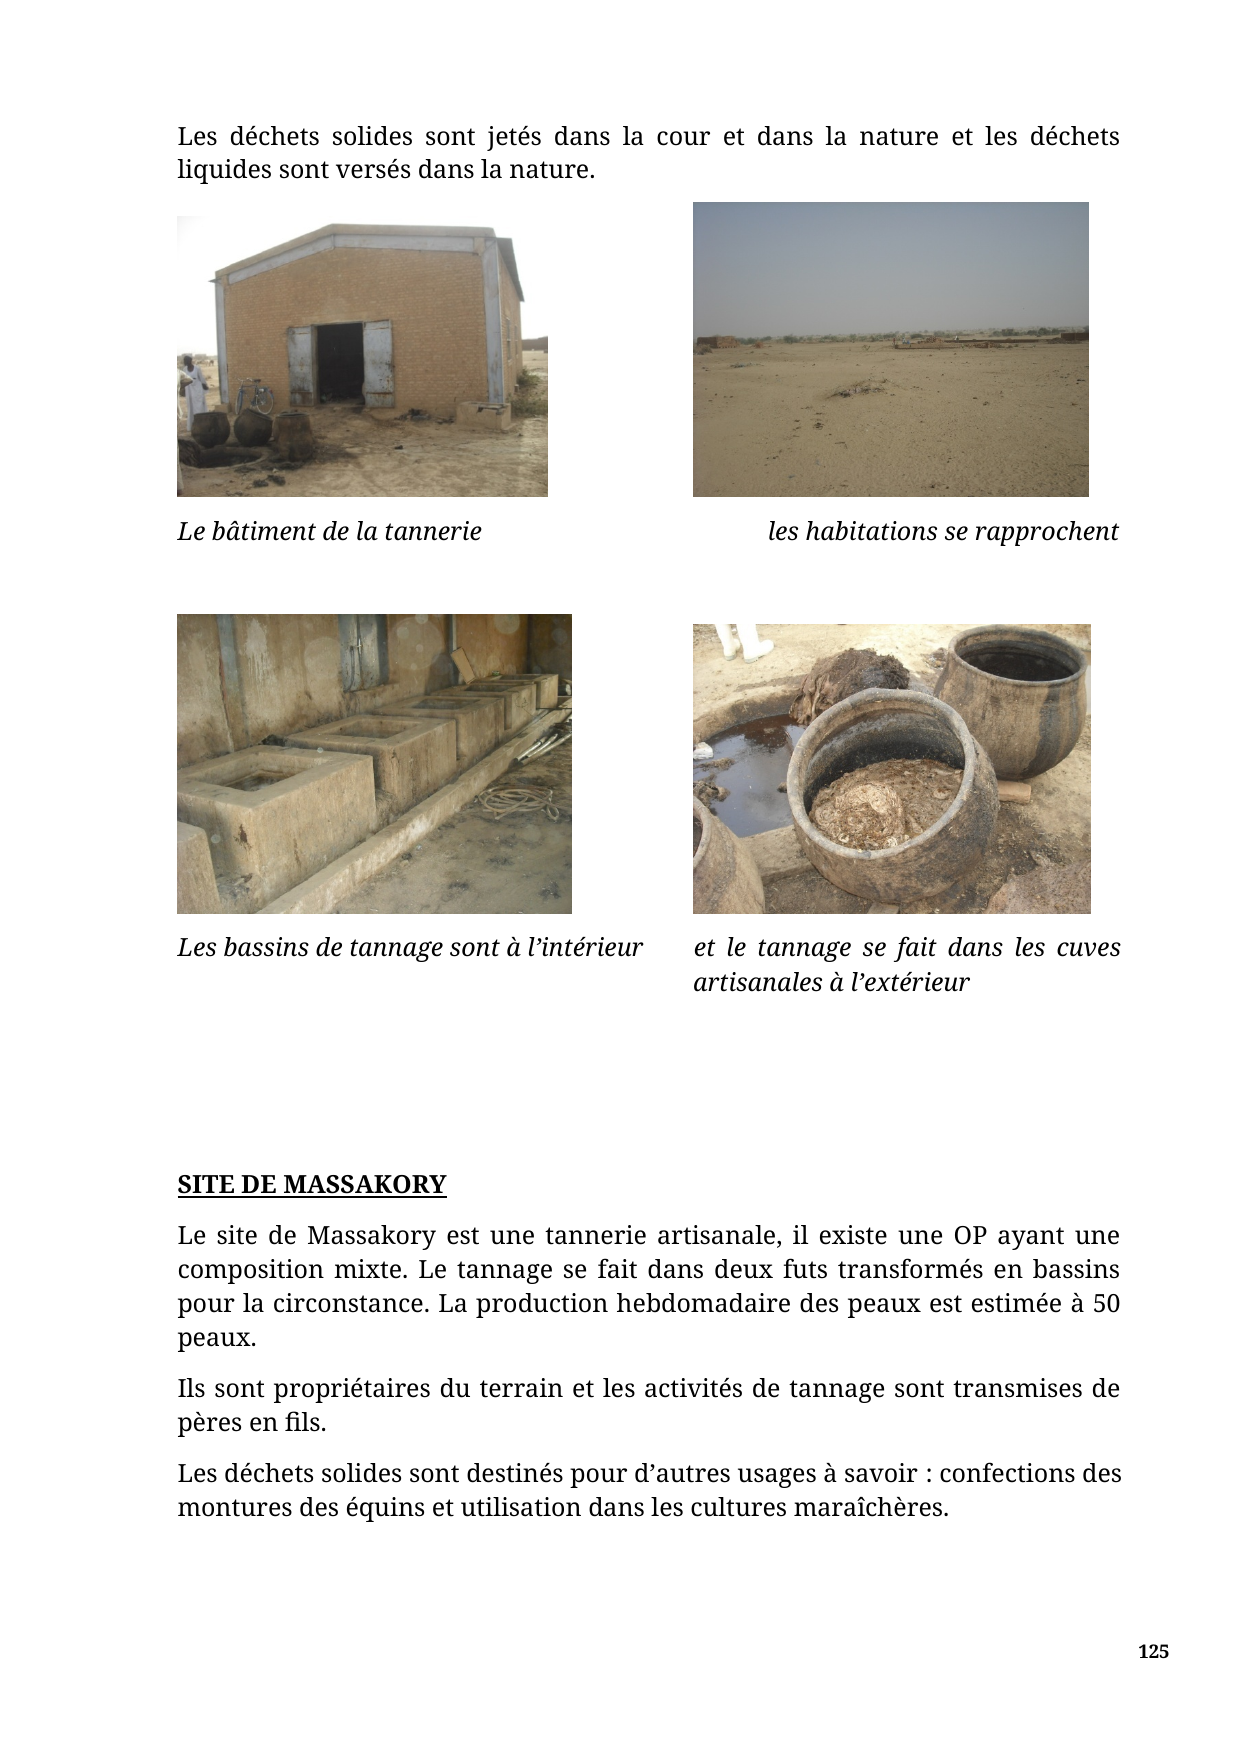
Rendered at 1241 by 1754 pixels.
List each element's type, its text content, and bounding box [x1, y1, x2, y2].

text Les bassins de tannage sont à l’intérieur et le tannage se fait dans les cuves artisanales à l’extérieur [177, 930, 1122, 998]
text Les déchets solides sont jetés dans la cour et dans la nature et les déchets liquides sont versés dans la nature. [177, 118, 1122, 186]
picture [693, 624, 1091, 914]
text SITE DE MASSAKORY [177, 1167, 1122, 1201]
text Le site de Massakory est une tannerie artisanale, il existe une OP ayant une composition mixte. Le tannage se fait dans deux futs transformés en bassins pour la circonstance. La production hebdomadaire des peaux est estimée à 50 peaux. [177, 1218, 1122, 1354]
picture [177, 614, 572, 914]
text Ils sont propriétaires du terrain et les activités de tannage sont transmises de pères en fils. [177, 1371, 1122, 1439]
text Les déchets solides sont destinés pour d’autres usages à savoir : confections des montures des équins et utilisation dans les cultures maraîchères. [177, 1456, 1122, 1524]
picture [693, 202, 1089, 497]
text Le bâtiment de la tannerie les habitations se rapprochent [177, 513, 1122, 547]
picture [177, 216, 548, 497]
